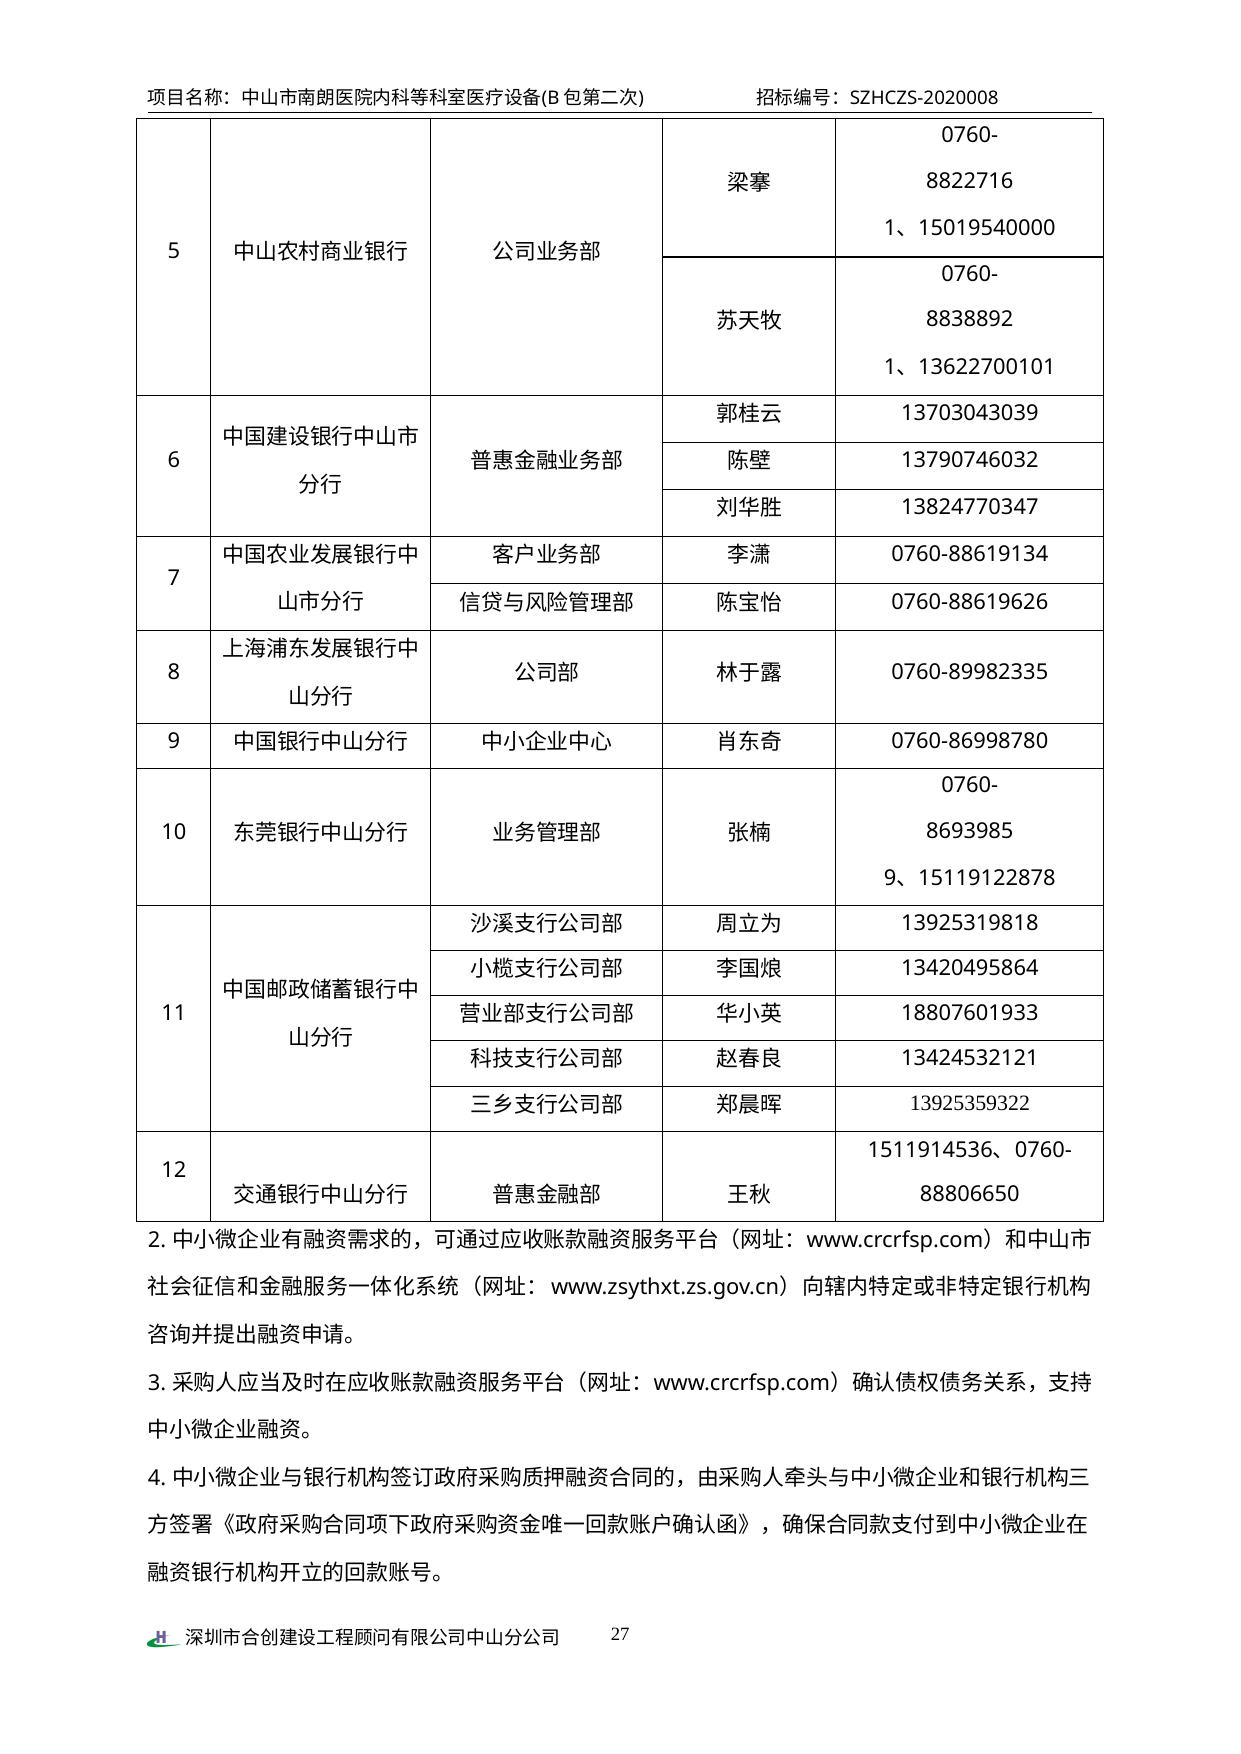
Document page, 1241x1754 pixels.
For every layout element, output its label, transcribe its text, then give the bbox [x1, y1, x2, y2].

table_cell 苏天牧 [663, 258, 835, 395]
table_cell 中国农业发展银行中山市分行 [211, 537, 430, 630]
table_cell 公司业务部 [431, 119, 662, 395]
table_cell 刘华胜 [663, 490, 835, 536]
table_cell 公司部 [431, 631, 662, 723]
table_cell 王秋 [663, 1132, 835, 1221]
table_cell 13703043039 [836, 396, 1103, 442]
table_cell 1511914536、0760-88806650 [836, 1132, 1103, 1221]
table_cell 信贷与风险管理部 [431, 584, 662, 630]
table_cell 林于露 [663, 631, 835, 723]
table_cell 普惠金融业务部 [431, 396, 662, 536]
table_cell 中国建设银行中山市分行 [211, 396, 430, 536]
table_cell 营业部支行公司部 [431, 996, 662, 1040]
table_cell 13424532121 [836, 1041, 1103, 1086]
table_cell 赵春良 [663, 1041, 835, 1086]
table_cell 业务管理部 [431, 769, 662, 905]
table_cell 中国银行中山分行 [211, 724, 430, 768]
table_cell 18807601933 [836, 996, 1103, 1040]
list 中小微企业有融资需求的，可通过应收账款融资服务平台（网址：www.crcrfsp.com）和中山市社会征信和金融服务一体化系统（网址：www.zsythxt.zs.gov.cn）向辖内特定或非特定银行机构咨询并提出融资申请。 [148, 1222, 1092, 1349]
table_cell 11 [137, 906, 210, 1131]
table_cell 0760-86939859、15119122878 [836, 769, 1103, 905]
table_cell 李国烺 [663, 951, 835, 995]
table_cell 0760-88619134 [836, 537, 1103, 583]
table_cell 0760-86998780 [836, 724, 1103, 768]
table_cell 三乡支行公司部 [431, 1087, 662, 1131]
table_cell 周立为 [663, 906, 835, 950]
table_cell 13925359322 [836, 1087, 1103, 1131]
table_cell 中国邮政储蓄银行中山分行 [211, 906, 430, 1131]
table_cell 李潇 [663, 537, 835, 583]
table_cell 中山农村商业银行 [211, 119, 430, 395]
table_cell 13824770347 [836, 490, 1103, 536]
table_cell 5 [137, 119, 210, 395]
table_cell 陈宝怡 [663, 584, 835, 630]
table_cell 郭桂云 [663, 396, 835, 442]
table_cell 小榄支行公司部 [431, 951, 662, 995]
picture [145, 1620, 183, 1658]
list 采购人应当及时在应收账款融资服务平台（网址：www.crcrfsp.com）确认债权债务关系，支持中小微企业融资。 [148, 1364, 1092, 1444]
table_cell 0760-88388921、13622700101 [836, 258, 1103, 395]
table_cell 肖东奇 [663, 724, 835, 768]
table_cell 13925319818 [836, 906, 1103, 950]
table_cell 郑晨晖 [663, 1087, 835, 1131]
table_cell 华小英 [663, 996, 835, 1040]
list 中小微企业与银行机构签订政府采购质押融资合同的，由采购人牵头与中小微企业和银行机构三方签署《政府采购合同项下政府采购资金唯一回款账户确认函》，确保合同款支付到中小微企业在融资银行机构开立的回款账号。 [148, 1459, 1092, 1586]
table_cell 上海浦东发展银行中山分行 [211, 631, 430, 723]
table_cell 0760-88619626 [836, 584, 1103, 630]
table_cell 7 [137, 537, 210, 630]
table_cell 梁搴 [663, 119, 835, 256]
table_cell 13790746032 [836, 443, 1103, 489]
table_cell 张楠 [663, 769, 835, 905]
table_cell 客户业务部 [431, 537, 662, 583]
table_cell 9 [137, 724, 210, 768]
table_cell 陈壁 [663, 443, 835, 489]
table_cell 13420495864 [836, 951, 1103, 995]
table_cell 10 [137, 769, 210, 905]
table_cell 0760-89982335 [836, 631, 1103, 723]
table_cell 中小企业中心 [431, 724, 662, 768]
table_cell 交通银行中山分行 [211, 1132, 430, 1221]
table_cell 普惠金融部 [431, 1132, 662, 1221]
table_cell 12 [137, 1132, 210, 1221]
table_cell 0760-88227161、15019540000 [836, 119, 1103, 256]
table_cell 6 [137, 396, 210, 536]
table_cell 东莞银行中山分行 [211, 769, 430, 905]
table_cell 科技支行公司部 [431, 1041, 662, 1086]
table_cell 沙溪支行公司部 [431, 906, 662, 950]
table_cell 8 [137, 631, 210, 723]
